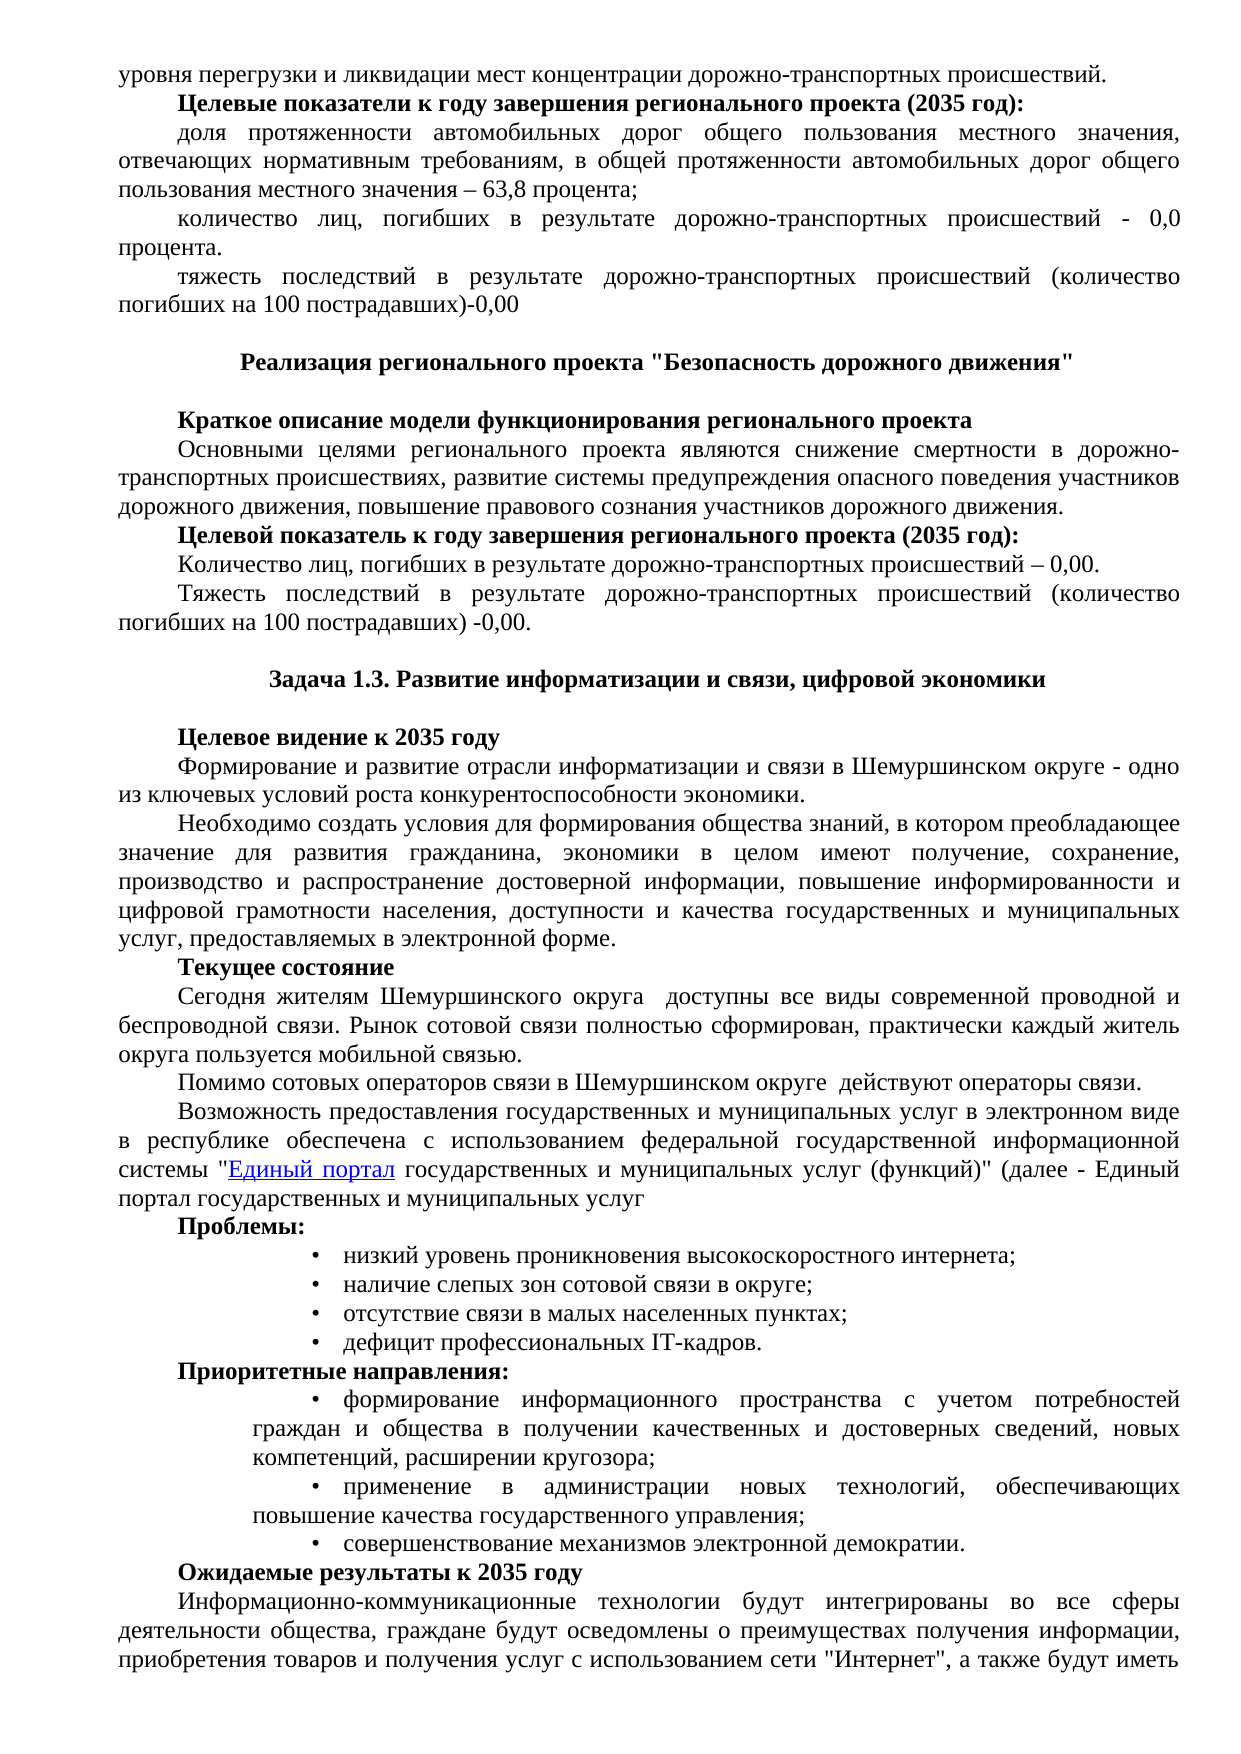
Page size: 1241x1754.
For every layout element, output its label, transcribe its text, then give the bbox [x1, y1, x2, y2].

text Сегодня жителям Шемуршинского округа доступны все виды современной проводной и беспроводной связи. Рынок сотовой связи полностью сформирован, практически каждый житель округа пользуется мобильной связью. [118, 981, 1181, 1067]
list применение в администрации новых технологий, обеспечивающих повышение качества государственного управления; [252, 1471, 1181, 1528]
text Проблемы: [118, 1211, 1181, 1240]
text Реализация регионального проекта "Безопасность дорожного движения" [174, 347, 1103, 376]
list отсутствие связи в малых населенных пунктах; [252, 1298, 1181, 1327]
text Формирование и развитие отрасли информатизации и связи в Шемуршинском округе - одно из ключевых условий роста конкурентоспособности экономики. [118, 751, 1181, 808]
text Краткое описание модели функционирования регионального проекта [118, 405, 1181, 434]
text доля протяженности автомобильных дорог общего пользования местного значения, отвечающих нормативным требованиям, в общей протяженности автомобильных дорог общего пользования местного значения – 63,8 процента; [118, 117, 1181, 203]
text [118, 1586, 1181, 1672]
text тяжесть последствий в результате дорожно-транспортных происшествий (количество погибших на 100 пострадавших)-0,00 [118, 261, 1181, 318]
list низкий уровень проникновения высокоскоростного интернета; [252, 1240, 1181, 1269]
text количество лиц, погибших в результате дорожно-транспортных происшествий - 0,0 процента. [118, 203, 1181, 261]
text Возможность предоставления государственных и муниципальных услуг в электронном виде в республике обеспечена с использованием федеральной государственной информационной системы "Единый портал государственных и муниципальных услуг (функций)" (далее - Единый портал государственных и муниципальных услуг [118, 1096, 1181, 1211]
list наличие слепых зон сотовой связи в округе; [252, 1269, 1181, 1298]
text Количество лиц, погибших в результате дорожно-транспортных происшествий – 0,00. [118, 549, 1181, 578]
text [118, 59, 1181, 88]
text Приоритетные направления: [118, 1356, 1181, 1384]
text Задача 1.3. Развитие информатизации и связи, цифровой экономики [174, 664, 1103, 693]
list формирование информационного пространства с учетом потребностей граждан и общества в получении качественных и достоверных сведений, новых компетенций, расширении кругозора; [252, 1384, 1181, 1471]
text Необходимо создать условия для формирования общества знаний, в котором преобладающее значение для развития гражданина, экономики в целом имеют получение, сохранение, производство и распространение достоверной информации, повышение информированности и цифровой грамотности населения, доступности и качества государственных и муниципальных услуг, предоставляемых в электронной форме. [118, 808, 1181, 952]
text Тяжесть последствий в результате дорожно-транспортных происшествий (количество погибших на 100 пострадавших) -0,00. [118, 578, 1181, 635]
text Целевые показатели к году завершения регионального проекта (2035 год): [118, 88, 1181, 117]
text Текущее состояние [118, 952, 1181, 981]
text Целевой показатель к году завершения регионального проекта (2035 год): [118, 520, 1181, 549]
text Помимо сотовых операторов связи в Шемуршинском округе действуют операторы связи. [118, 1067, 1181, 1096]
list совершенствование механизмов электронной демократии. [252, 1528, 1181, 1557]
text Основными целями регионального проекта являются снижение смертности в дорожно-транспортных происшествиях, развитие системы предупреждения опасного поведения участников дорожного движения, повышение правового сознания участников дорожного движения. [118, 434, 1181, 520]
text Целевое видение к 2035 году [118, 722, 1181, 751]
list дефицит профессиональных IT-кадров. [252, 1327, 1181, 1356]
text Ожидаемые результаты к 2035 году [118, 1557, 1181, 1586]
